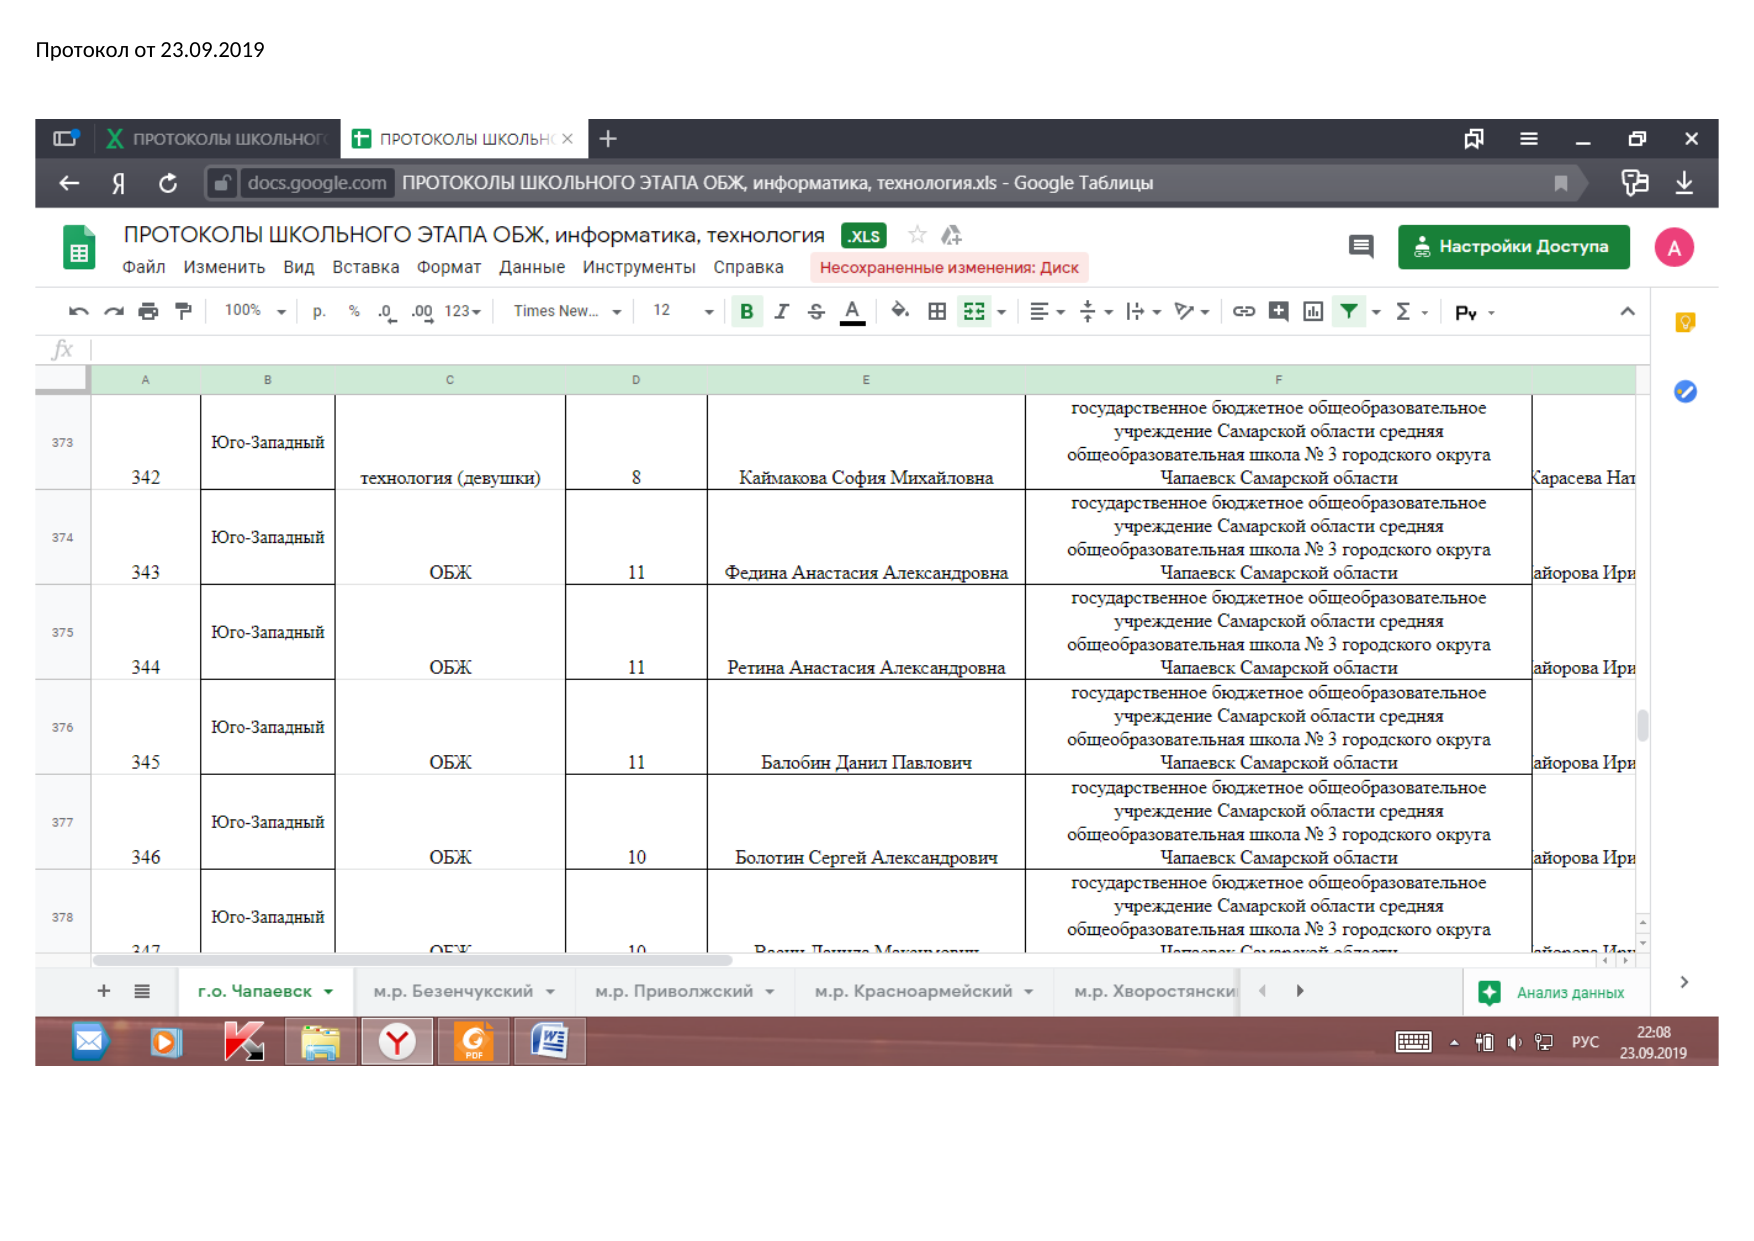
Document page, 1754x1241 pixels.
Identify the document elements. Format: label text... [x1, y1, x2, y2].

text Протокол от 23.09.2019 [35, 35, 1718, 63]
picture [35, 119, 1719, 1066]
